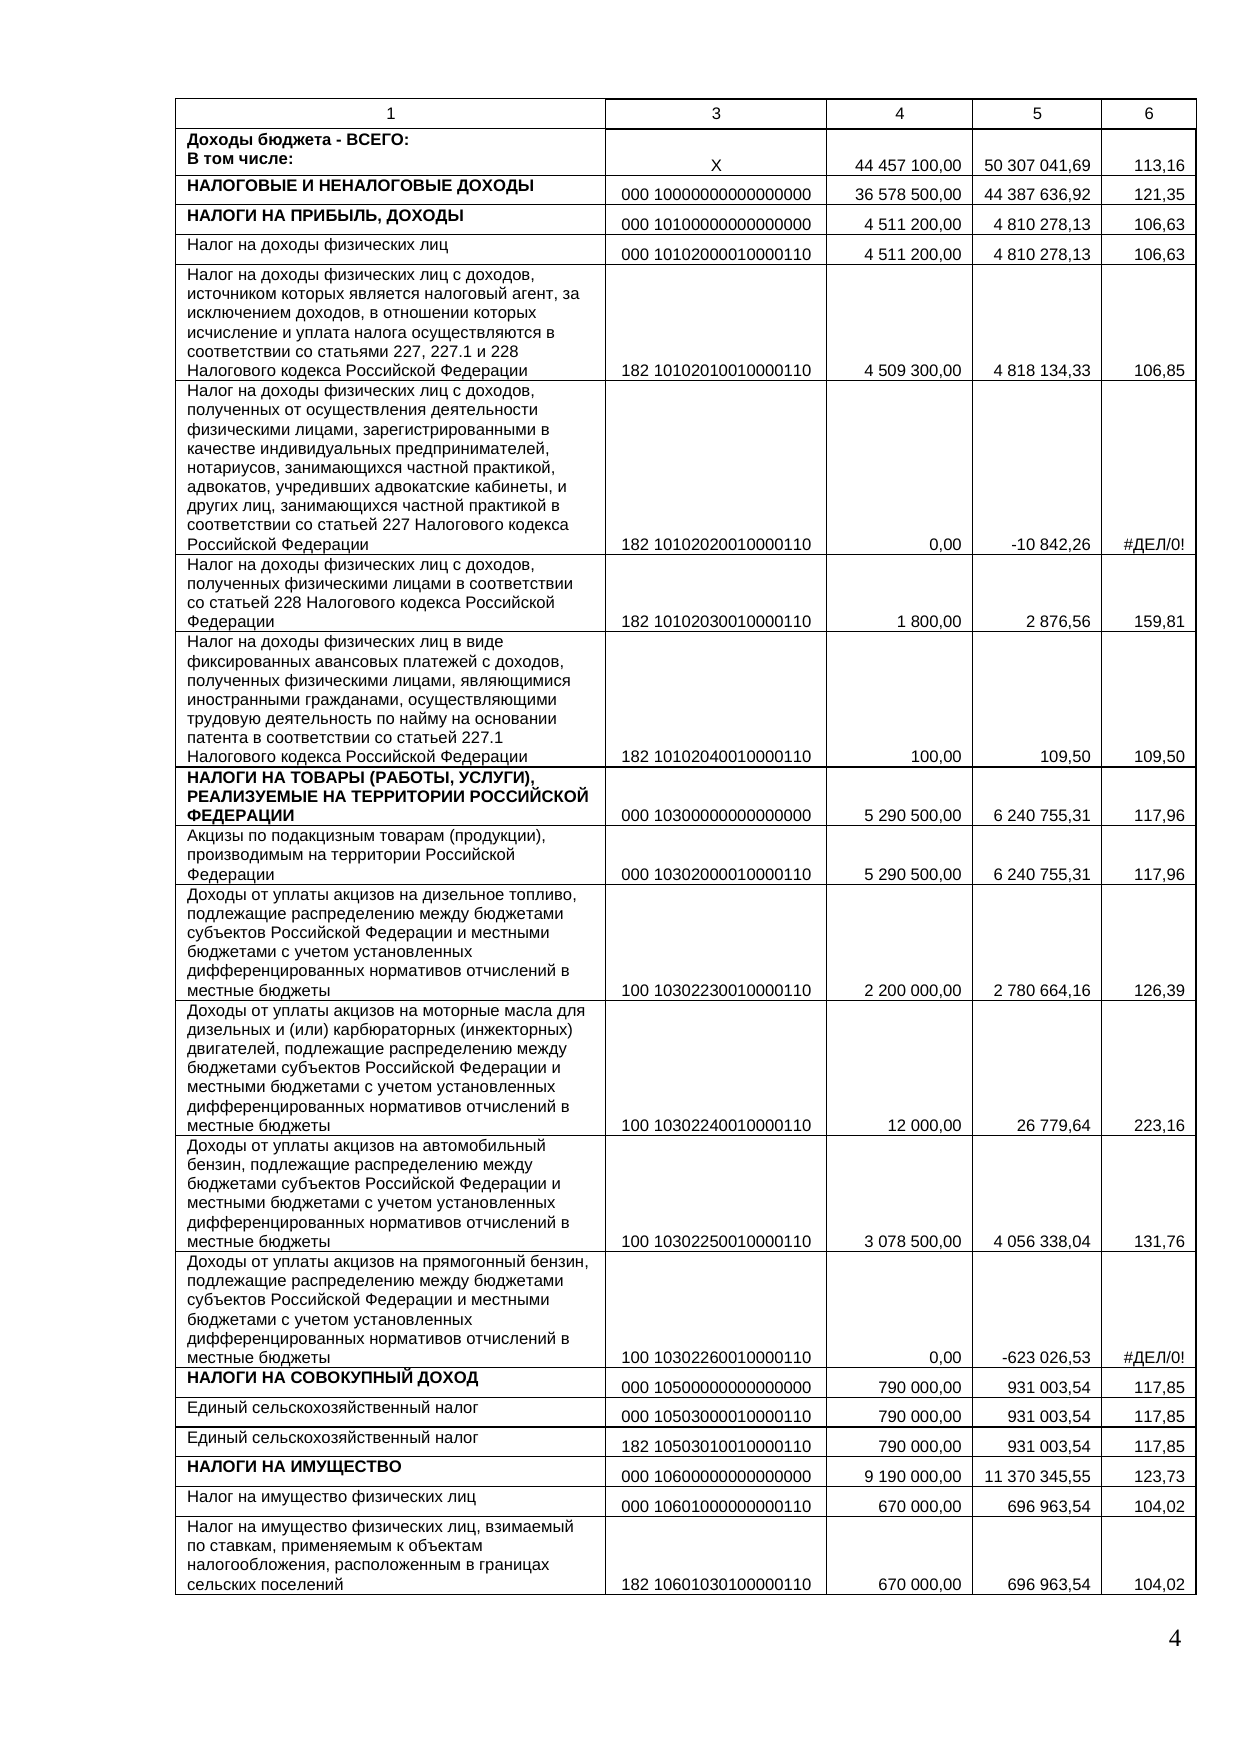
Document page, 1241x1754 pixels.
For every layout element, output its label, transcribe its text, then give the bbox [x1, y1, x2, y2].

table_cell Единый сельскохозяйственный налог [176, 1398, 605, 1426]
table_cell 121,35 [1102, 176, 1195, 204]
table_cell #ДЕЛ/0! [1102, 1252, 1195, 1367]
table_cell Доходы бюджета - ВСЕГО: В том числе: [176, 129, 605, 174]
table_cell 000 10000000000000000 [606, 176, 826, 204]
table_cell 44 387 636,92 [973, 176, 1101, 204]
table_cell 12 000,00 [827, 1001, 972, 1135]
table_cell 117,85 [1102, 1428, 1195, 1456]
table_cell 931 003,54 [973, 1368, 1101, 1397]
table_cell 000 10100000000000000 [606, 205, 826, 234]
table_cell 670 000,00 [827, 1517, 972, 1593]
table_cell НАЛОГИ НА ИМУЩЕСТВО [176, 1457, 605, 1486]
table_cell 113,16 [1102, 130, 1195, 174]
table_cell 931 003,54 [973, 1398, 1101, 1426]
table_cell НАЛОГИ НА ПРИБЫЛЬ, ДОХОДЫ [176, 205, 605, 234]
table_cell Налог на доходы физических лиц с доходов, полученных от осуществления деятельности физическими лицами, зарегистрированными в качестве индивидуальных предпринимателей, нотариусов, занимающихся частной практикой, адвокатов, учредивших адвокатские кабинеты, и других лиц, занимающихся частной практикой в соответствии со статьей 227 Налогового кодекса Российской Федерации [176, 381, 605, 553]
table_cell 6 240 755,31 [973, 768, 1101, 825]
table_cell Налог на доходы физических лиц в виде фиксированных авансовых платежей с доходов, полученных физическими лицами, являющимися иностранными гражданами, осуществляющими трудовую деятельность по найму на основании патента в соответствии со статьей 227.1 Налогового кодекса Российской Федерации [176, 632, 605, 766]
table_cell 3 078 500,00 [827, 1136, 972, 1251]
table_cell 790 000,00 [827, 1428, 972, 1456]
table_cell 000 10600000000000000 [606, 1457, 826, 1486]
table_cell 1 800,00 [827, 555, 972, 631]
table_cell 117,96 [1102, 826, 1195, 883]
table_cell 223,16 [1102, 1001, 1195, 1135]
table_cell -10 842,26 [973, 381, 1101, 553]
table_cell 4 [827, 100, 972, 128]
table_cell 131,76 [1102, 1136, 1195, 1251]
table_cell 109,50 [973, 632, 1101, 766]
table_cell 26 779,64 [973, 1001, 1101, 1135]
table_cell Налог на доходы физических лиц с доходов, полученных физическими лицами в соответствии со статьей 228 Налогового кодекса Российской Федерации [176, 555, 605, 631]
table_cell 100 10302250010000110 [606, 1136, 826, 1251]
table_cell 5 [973, 100, 1101, 128]
table_cell 50 307 041,69 [973, 130, 1101, 174]
table_cell Акцизы по подакцизным товарам (продукции), производимым на территории Российской Федерации [176, 826, 605, 883]
table_cell 790 000,00 [827, 1368, 972, 1397]
table_cell 182 10503010010000110 [606, 1428, 826, 1456]
table_cell 44 457 100,00 [827, 130, 972, 174]
table_cell #ДЕЛ/0! [1102, 381, 1195, 553]
table_cell 106,63 [1102, 235, 1195, 264]
table_cell 159,81 [1102, 555, 1195, 631]
table_cell Единый сельскохозяйственный налог [176, 1428, 605, 1456]
table_cell НАЛОГИ НА СОВОКУПНЫЙ ДОХОД [176, 1368, 605, 1397]
table_cell 670 000,00 [827, 1487, 972, 1516]
table_cell Налог на имущество физических лиц [176, 1487, 605, 1516]
table_cell 000 10500000000000000 [606, 1368, 826, 1397]
table_cell 123,73 [1102, 1457, 1195, 1486]
table_cell 000 10601000000000110 [606, 1487, 826, 1516]
table_cell 182 10601030100000110 [606, 1517, 826, 1593]
table_cell X [606, 130, 826, 174]
table_cell 182 10102040010000110 [606, 632, 826, 766]
table_cell 000 10503000010000110 [606, 1398, 826, 1426]
table_cell Налог на имущество физических лиц, взимаемый по ставкам, применяемым к объектам налогообложения, расположенным в границах сельских поселений [176, 1517, 605, 1593]
table_cell 104,02 [1102, 1517, 1195, 1593]
table_cell 6 240 755,31 [973, 826, 1101, 883]
table_cell 696 963,54 [973, 1517, 1101, 1593]
table_cell 696 963,54 [973, 1487, 1101, 1516]
table_cell 117,85 [1102, 1368, 1195, 1397]
table_cell 11 370 345,55 [973, 1457, 1101, 1486]
table_cell 0,00 [827, 381, 972, 553]
table_cell 2 200 000,00 [827, 885, 972, 999]
table_cell НАЛОГОВЫЕ И НЕНАЛОГОВЫЕ ДОХОДЫ [176, 176, 605, 204]
table_cell 2 780 664,16 [973, 885, 1101, 999]
table_cell 117,85 [1102, 1398, 1195, 1426]
table_cell 5 290 500,00 [827, 768, 972, 825]
table_cell 182 10102030010000110 [606, 555, 826, 631]
table_cell 4 818 134,33 [973, 265, 1101, 380]
table_cell 109,50 [1102, 632, 1195, 766]
table_cell 4 511 200,00 [827, 235, 972, 264]
table_cell 100 10302260010000110 [606, 1252, 826, 1367]
table_cell Доходы от уплаты акцизов на дизельное топливо, подлежащие распределению между бюджетами субъектов Российской Федерации и местными бюджетами с учетом установленных дифференцированных нормативов отчислений в местные бюджеты [176, 885, 605, 999]
table_cell -623 026,53 [973, 1252, 1101, 1367]
table_cell 4 056 338,04 [973, 1136, 1101, 1251]
table_cell 100 10302240010000110 [606, 1001, 826, 1135]
table_cell 5 290 500,00 [827, 826, 972, 883]
table_cell 4 810 278,13 [973, 235, 1101, 264]
table_cell 100 10302230010000110 [606, 885, 826, 999]
table_cell 000 10102000010000110 [606, 235, 826, 264]
table_cell 931 003,54 [973, 1428, 1101, 1456]
table_cell Налог на доходы физических лиц [176, 235, 605, 264]
table_cell 106,63 [1102, 205, 1195, 234]
table_cell Доходы от уплаты акцизов на автомобильный бензин, подлежащие распределению между бюджетами субъектов Российской Федерации и местными бюджетами с учетом установленных дифференцированных нормативов отчислений в местные бюджеты [176, 1136, 605, 1251]
table_cell 2 876,56 [973, 555, 1101, 631]
table_cell 3 [606, 100, 826, 128]
table_cell 100,00 [827, 632, 972, 766]
table_cell 6 [1102, 100, 1196, 128]
table_cell Доходы от уплаты акцизов на моторные масла для дизельных и (или) карбюраторных (инжекторных) двигателей, подлежащие распределению между бюджетами субъектов Российской Федерации и местными бюджетами с учетом установленных дифференцированных нормативов отчислений в местные бюджеты [176, 1001, 605, 1135]
table_cell 106,85 [1102, 265, 1195, 380]
table_cell 4 509 300,00 [827, 265, 972, 380]
table_cell 182 10102020010000110 [606, 381, 826, 553]
table_cell 36 578 500,00 [827, 176, 972, 204]
table_cell НАЛОГИ НА ТОВАРЫ (РАБОТЫ, УСЛУГИ), РЕАЛИЗУЕМЫЕ НА ТЕРРИТОРИИ РОССИЙСКОЙ ФЕДЕРАЦИИ [176, 768, 605, 825]
table_cell 0,00 [827, 1252, 972, 1367]
table_cell Налог на доходы физических лиц с доходов, источником которых является налоговый агент, за исключением доходов, в отношении которых исчисление и уплата налога осуществляются в соответствии со статьями 227, 227.1 и 228 Налогового кодекса Российской Федерации [176, 265, 605, 380]
table_cell 182 10102010010000110 [606, 265, 826, 380]
table_cell 9 190 000,00 [827, 1457, 972, 1486]
table_cell 104,02 [1102, 1487, 1195, 1516]
table_cell Доходы от уплаты акцизов на прямогонный бензин, подлежащие распределению между бюджетами субъектов Российской Федерации и местными бюджетами с учетом установленных дифференцированных нормативов отчислений в местные бюджеты [176, 1252, 605, 1367]
table_cell 000 10300000000000000 [606, 768, 826, 825]
table_cell 117,96 [1102, 768, 1195, 825]
table_cell 126,39 [1102, 885, 1195, 999]
table_cell 4 810 278,13 [973, 205, 1101, 234]
table_cell 1 [176, 99, 605, 128]
table_cell 000 10302000010000110 [606, 826, 826, 883]
table_cell 790 000,00 [827, 1398, 972, 1426]
table_cell 4 511 200,00 [827, 205, 972, 234]
